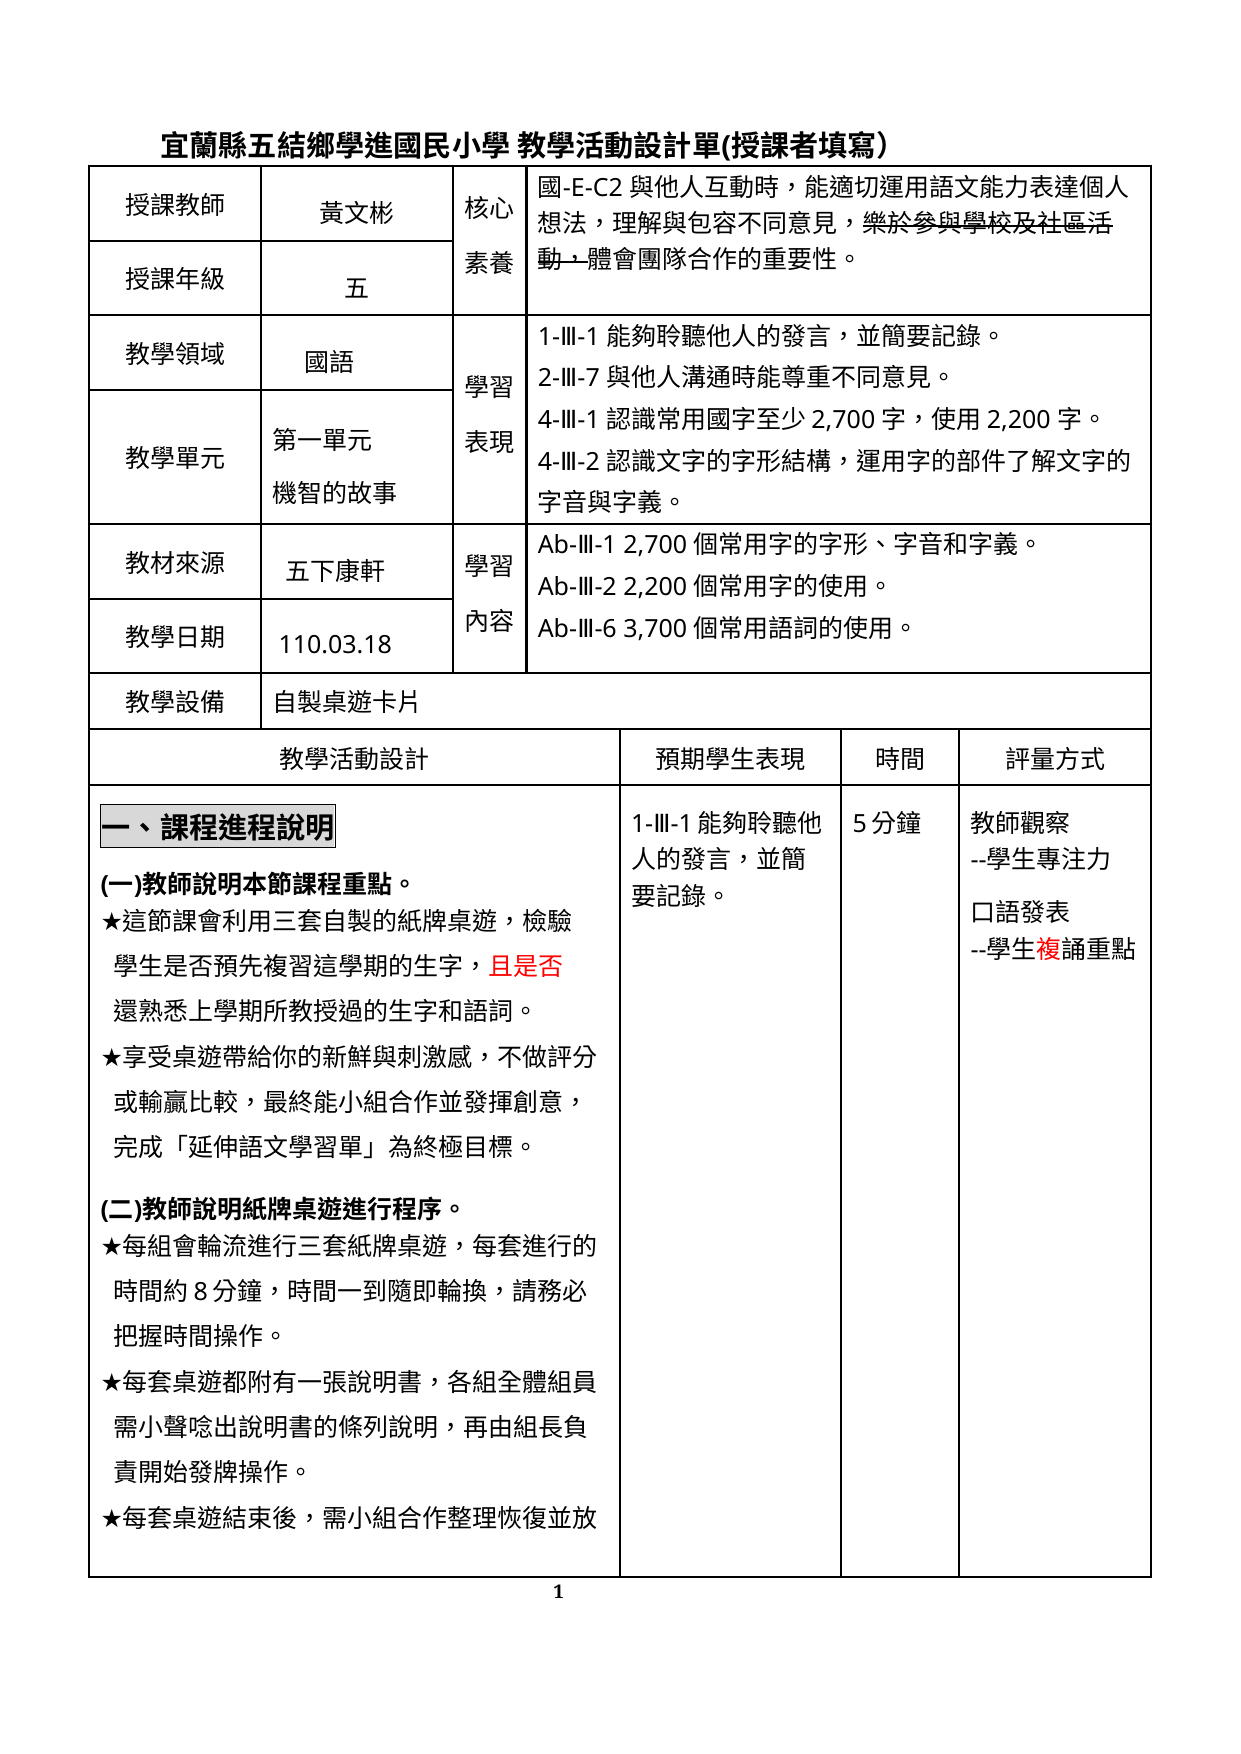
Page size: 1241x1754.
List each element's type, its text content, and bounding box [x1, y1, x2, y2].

table_cell 教學單元 [90, 391, 260, 523]
table_cell 學習表現 [454, 316, 525, 523]
table_cell 五下康軒 [262, 525, 452, 597]
table_cell 5分鐘 25分鐘 10分鐘 [842, 786, 958, 1576]
table_cell 教學活動設計 [90, 730, 619, 784]
table_cell 自製桌遊卡片 [262, 674, 1150, 728]
text 宜蘭縣五結鄉學進國民小學 教學活動設計單(授課者填寫） [89, 123, 1152, 165]
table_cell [960, 786, 1150, 1576]
table_cell 評量方式 [960, 730, 1150, 784]
table_header 授課教師 [90, 167, 260, 239]
table_cell 教學領域 [90, 316, 260, 388]
table_cell 1-Ⅲ-1 能夠聆聽他人的發言，並簡要記錄。 2-Ⅲ-7 與他人溝通時能尊重不同意見。 4-Ⅲ-1 認識常用國字至少2,700 字，使用2,200 字。 4-Ⅲ-2 認識文字的字形結構，運用字的部件了解文字的字音與字義。 [528, 316, 1150, 523]
table_cell 學習內容 [454, 525, 525, 672]
table_header 黃文彬 [262, 167, 452, 239]
table_cell 國語 [262, 316, 452, 388]
table_cell 時間 [842, 730, 958, 784]
table_cell 110.03.18 [262, 600, 452, 672]
table_cell 教學日期 [90, 600, 260, 672]
table_cell 教材來源 [90, 525, 260, 597]
table_cell 預期學生表現 [621, 730, 840, 784]
table_header 核心素養 [454, 167, 525, 314]
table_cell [621, 786, 840, 1576]
table_cell 教學設備 [90, 674, 260, 728]
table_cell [90, 786, 619, 1576]
table_header 國-E-C2 與他人互動時，能適切運用語文能力表達個人想法，理解與包容不同意見，樂於參與學校及社區活動，體會團隊合作的重要性。 [528, 167, 1150, 314]
table_cell 五 [262, 242, 452, 314]
table_cell 第一單元 機智的故事 [262, 391, 452, 523]
table_cell Ab-Ⅲ-1 2,700 個常用字的字形、字音和字義。 Ab-Ⅲ-2 2,200 個常用字的使用。 Ab-Ⅲ-6 3,700 個常用語詞的使用。 [528, 525, 1150, 672]
table_cell 授課年級 [90, 242, 260, 314]
